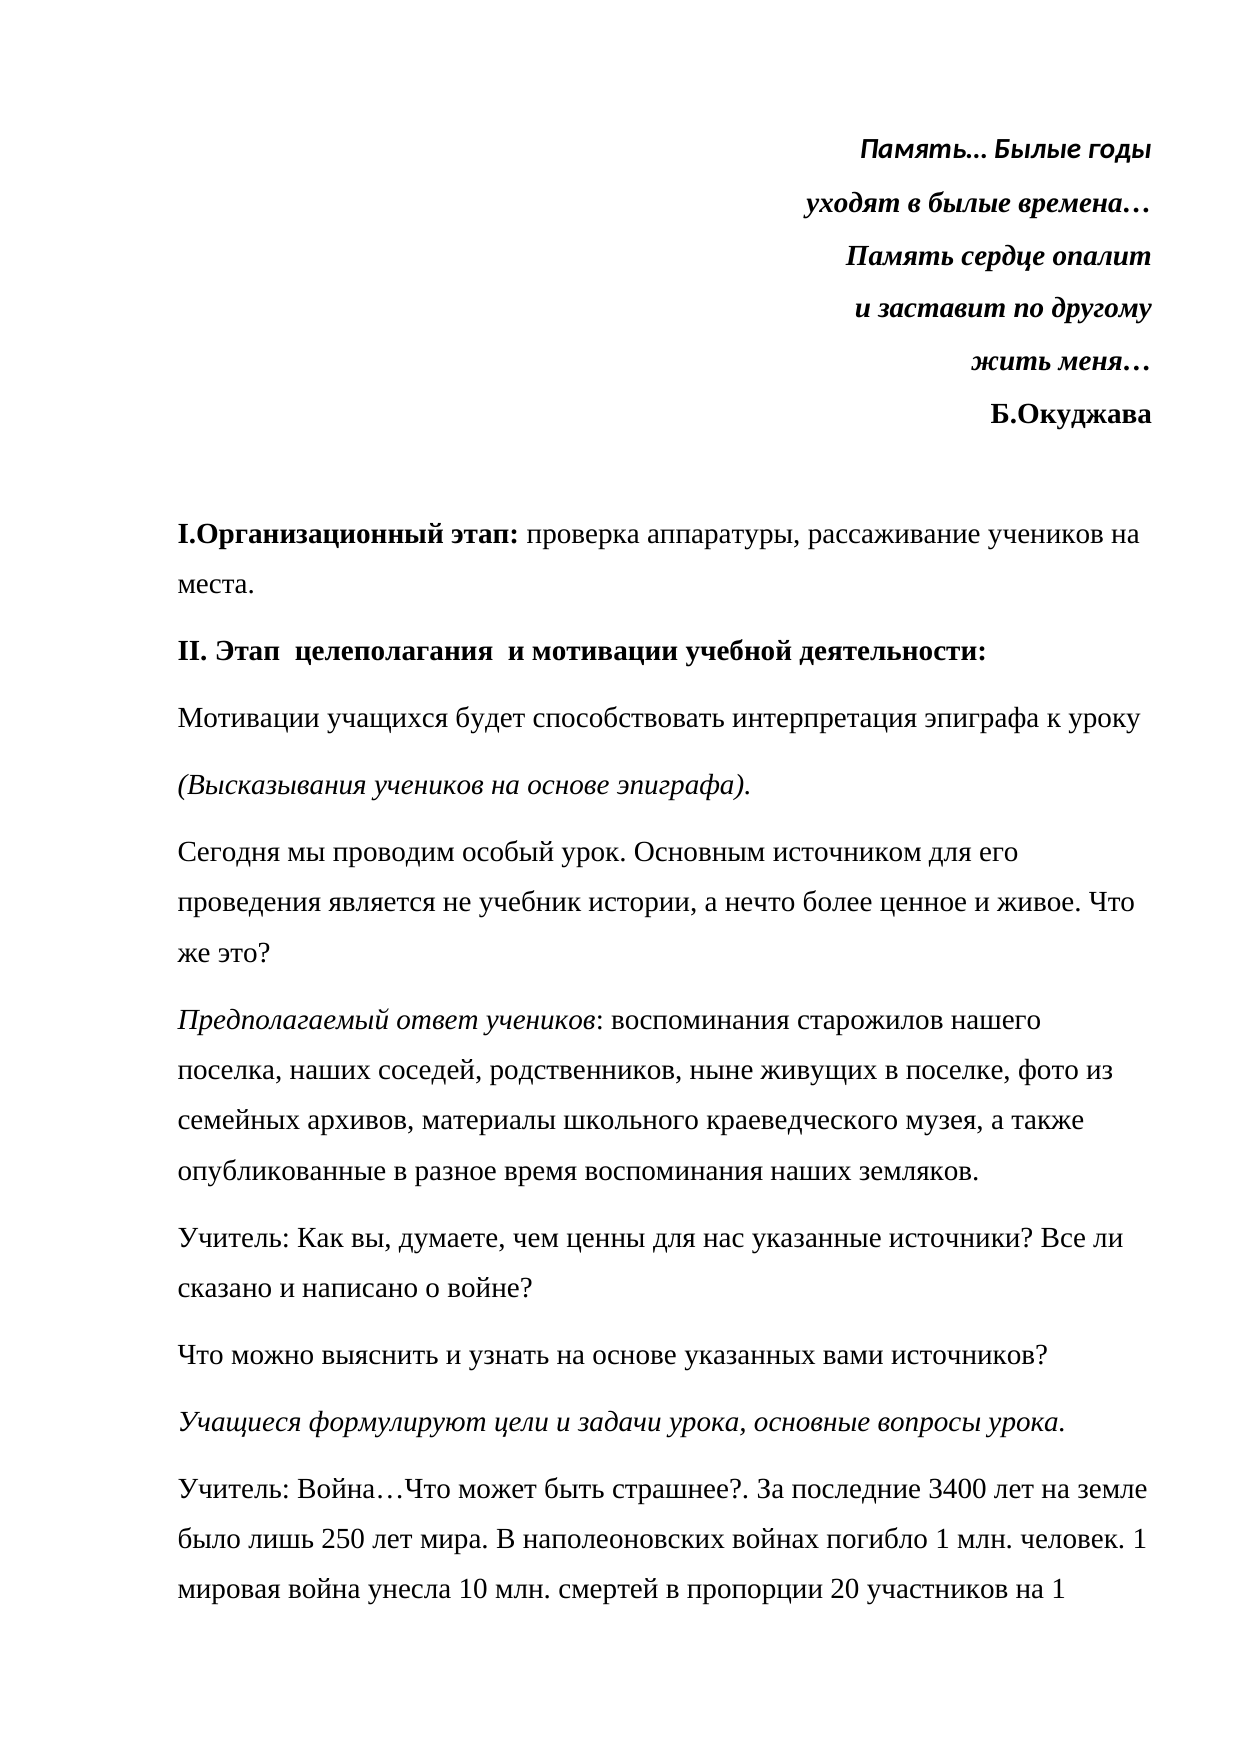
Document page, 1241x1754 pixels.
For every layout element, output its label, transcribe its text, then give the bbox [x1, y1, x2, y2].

text и заставит по другому [177, 291, 1152, 324]
text Мотивации учащихся будет способствовать интерпретация эпиграфа к уроку [177, 700, 1152, 734]
text Память… Былые годы [177, 130, 1152, 165]
text Б.Окуджава [177, 396, 1152, 430]
text Память сердце опалит [177, 238, 1152, 271]
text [177, 1471, 1152, 1605]
text Что можно выяснить и узнать на основе указанных вами источников? [177, 1337, 1152, 1371]
text II. Этап целеполагания и мотивации учебной деятельности: [177, 633, 1152, 667]
text жить меня… [177, 343, 1152, 377]
text Учитель: Как вы, думаете, чем ценны для нас указанные источники? Все ли сказано и написано о войне? [177, 1220, 1152, 1303]
text (Высказывания учеников на основе эпиграфа). [177, 767, 1152, 801]
text Учащиеся формулируют цели и задачи урока, основные вопросы урока. [177, 1404, 1152, 1437]
text Сегодня мы проводим особый урок. Основным источником для его проведения является не учебник истории, а нечто более ценное и живое. Что же это? [177, 834, 1152, 968]
text I.Организационный этап: проверка аппаратуры, рассаживание учеников на места. [177, 516, 1152, 600]
text Предполагаемый ответ учеников: воспоминания старожилов нашего поселка, наших соседей, родственников, ныне живущих в поселке, фото из семейных архивов, материалы школьного краеведческого музея, а также опубликованные в разное время воспоминания наших земляков. [177, 1002, 1152, 1186]
text уходят в былые времена… [177, 185, 1152, 218]
